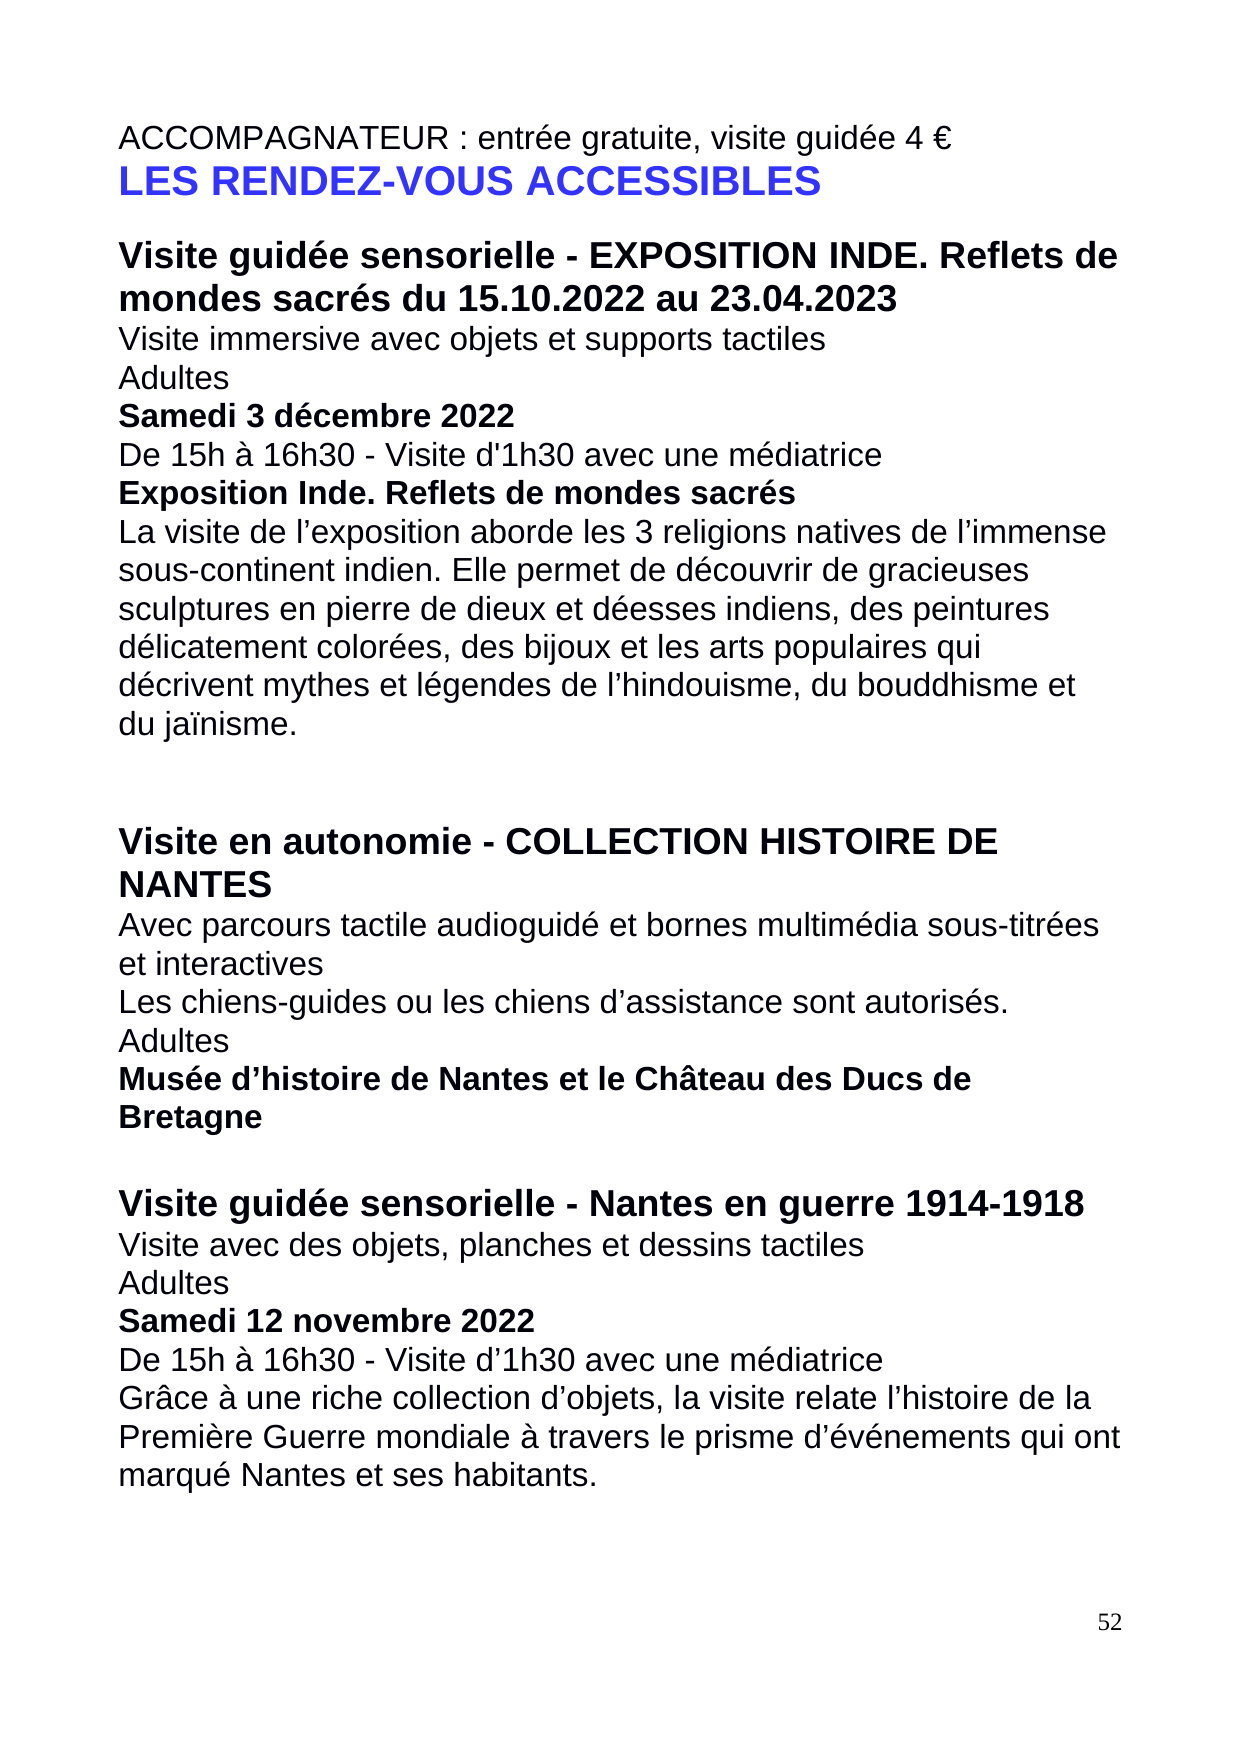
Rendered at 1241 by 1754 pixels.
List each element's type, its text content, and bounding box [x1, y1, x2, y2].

text Grâce à une riche collection d’objets, la visite relate l’histoire de la Première Guerre mondiale à travers le prisme d’événements qui ont marqué Nantes et ses habitants. [118, 1378, 1122, 1494]
text ACCOMPAGNATEUR : entrée gratuite, visite guidée 4 € [118, 118, 1122, 157]
text Visite en autonomie - COLLECTION HISTOIRE DE NANTES [118, 819, 1122, 905]
text Visite avec des objets, planches et dessins tactiles [118, 1224, 1122, 1263]
text Visite guidée sensorielle - EXPOSITION INDE. Reflets de mondes sacrés du 15.10.2022 au 23.04.2023 [118, 233, 1122, 319]
text Adultes [118, 358, 1122, 396]
text Adultes [118, 1021, 1122, 1059]
text La visite de l’exposition aborde les 3 religions natives de l’immense sous-continent indien. Elle permet de découvrir de gracieuses sculptures en pierre de dieux et déesses indiens, des peintures délicatement colorées, des bijoux et les arts populaires qui décrivent mythes et légendes de l’hindouisme, du bouddhisme et du jaïnisme. [118, 512, 1122, 742]
text Adultes [118, 1263, 1122, 1301]
text Visite guidée sensorielle - Nantes en guerre 1914-1918 [118, 1181, 1122, 1224]
text De 15h à 16h30 - Visite d’1h30 avec une médiatrice [118, 1340, 1122, 1378]
text Visite immersive avec objets et supports tactiles [118, 319, 1122, 358]
text Les chiens-guides ou les chiens d’assistance sont autorisés. [118, 982, 1122, 1021]
text Samedi 12 novembre 2022 [118, 1301, 1122, 1340]
text Samedi 3 décembre 2022 [118, 396, 1122, 435]
text LES RENDEZ-VOUS ACCESSIBLES [118, 157, 1122, 204]
text De 15h à 16h30 - Visite d'1h30 avec une médiatrice [118, 435, 1122, 473]
text Exposition Inde. Reflets de mondes sacrés [118, 473, 1122, 512]
text Avec parcours tactile audioguidé et bornes multimédia sous-titrées et interactives [118, 905, 1122, 982]
text Musée d’histoire de Nantes et le Château des Ducs de Bretagne [118, 1059, 1122, 1136]
